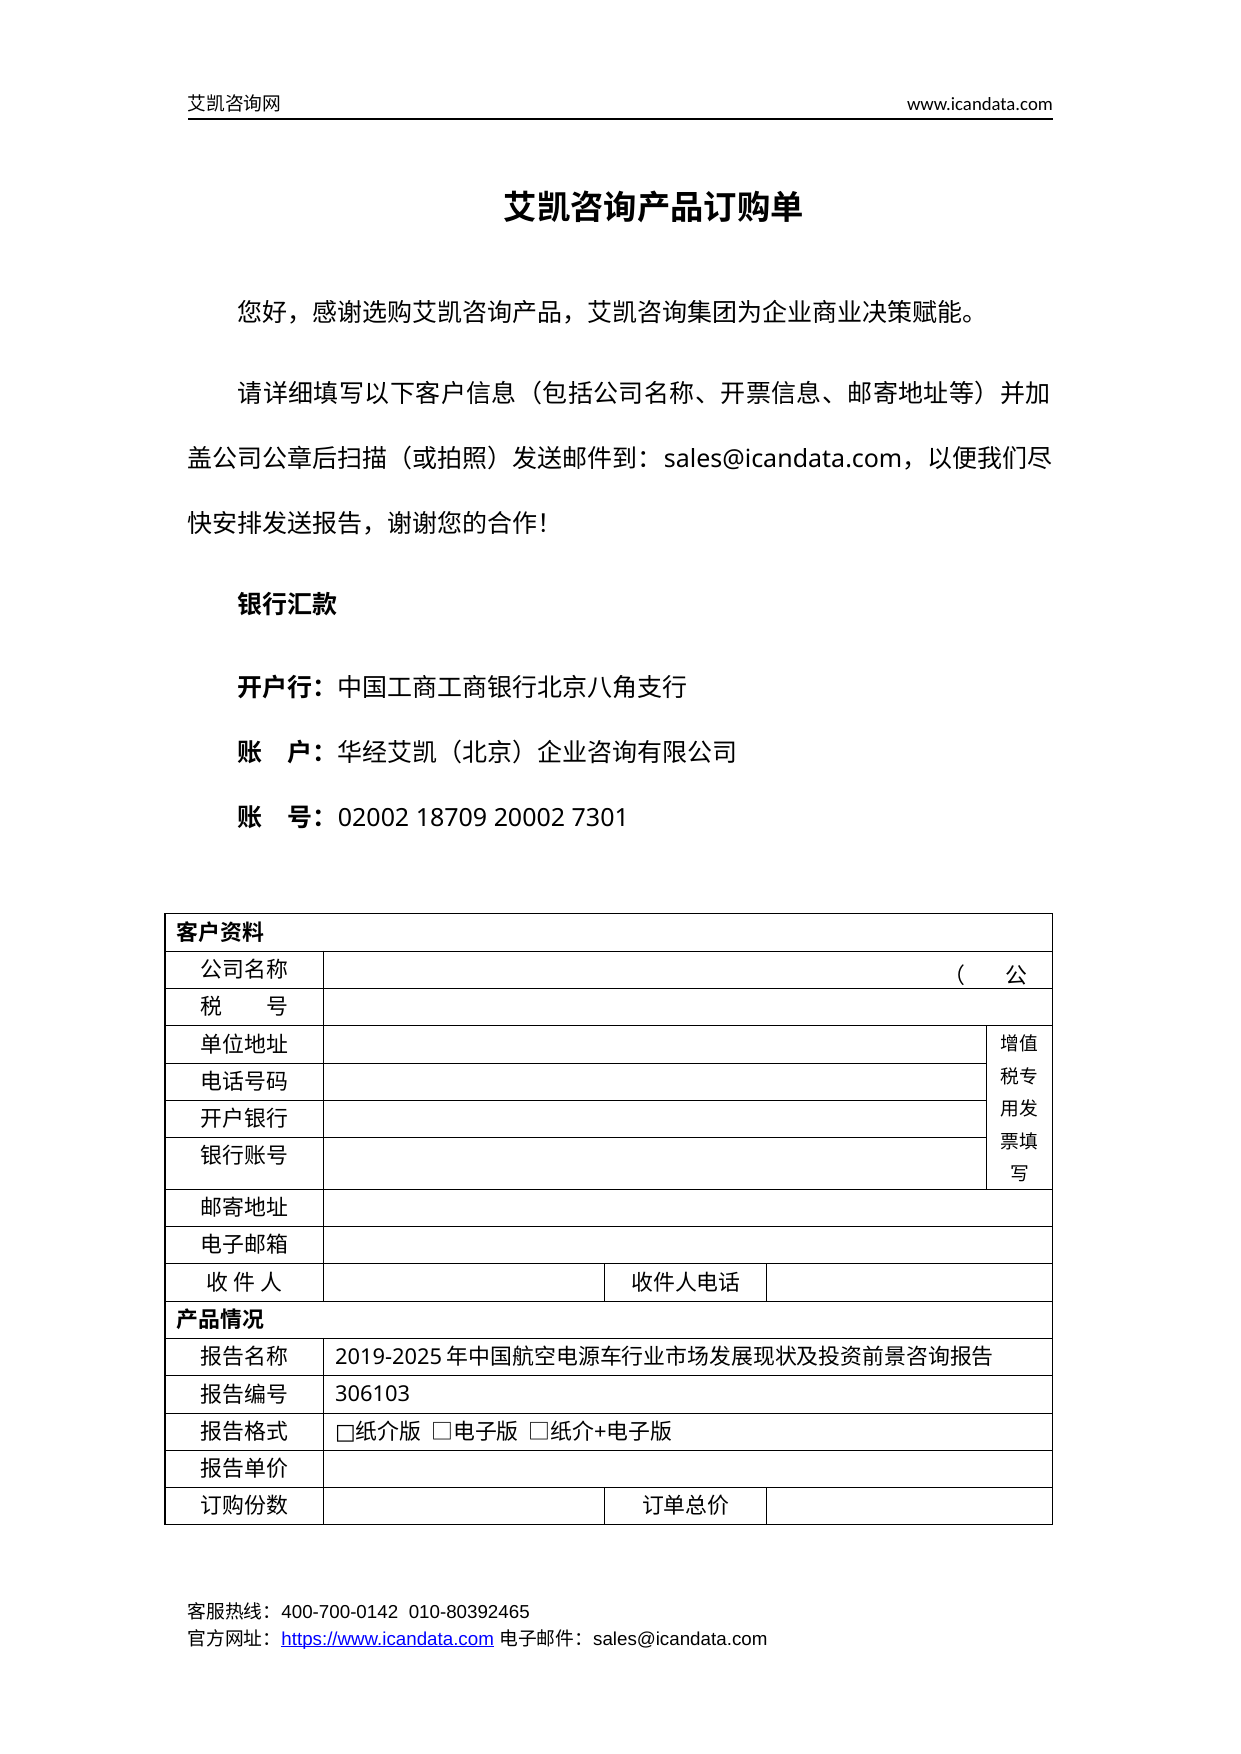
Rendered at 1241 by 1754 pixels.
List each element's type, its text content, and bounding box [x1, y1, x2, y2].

table_cell □纸介版 □电子版 □纸介+电子版 [324, 1414, 1052, 1450]
table_cell [767, 1488, 1052, 1524]
text 开户行：中国工商工商银行北京八角支行 [187, 653, 1053, 718]
text 您好，感谢选购艾凯咨询产品，艾凯咨询集团为企业商业决策赋能。 [187, 278, 1053, 343]
table_cell 银行账号 [166, 1138, 323, 1189]
table_cell 订单总价 [605, 1488, 766, 1524]
text 银行汇款 [187, 570, 1053, 635]
table_cell [324, 952, 1052, 988]
table_cell 306103 [324, 1376, 1052, 1412]
table_cell 产品情况 [166, 1302, 1052, 1338]
table_cell [324, 989, 1052, 1025]
table_cell [767, 1264, 1052, 1301]
text 艾凯咨询产品订购单 [187, 172, 1053, 237]
table_cell 报告单价 [166, 1451, 323, 1487]
table_cell 收 件 人 [166, 1264, 323, 1301]
table_cell [324, 1488, 604, 1524]
table_cell 电话号码 [166, 1064, 323, 1100]
table_cell 报告名称 [166, 1339, 323, 1375]
table_header 客户资料 [166, 914, 1052, 951]
table_cell [324, 1451, 1052, 1487]
table_cell 增值税专用发票填写 [987, 1026, 1052, 1189]
table_cell [324, 1190, 1052, 1226]
table_cell 单位地址 [166, 1026, 323, 1062]
table_cell [324, 1101, 986, 1137]
table_cell [324, 1264, 604, 1301]
text 账 户：华经艾凯（北京）企业咨询有限公司 [187, 718, 1053, 783]
table_cell [324, 1064, 986, 1100]
table_cell 订购份数 [166, 1488, 323, 1524]
table_cell 报告格式 [166, 1414, 323, 1450]
table_cell 电子邮箱 [166, 1227, 323, 1263]
table_cell 公司名称 [166, 952, 323, 988]
table_cell 报告编号 [166, 1376, 323, 1412]
table_cell [324, 1227, 1052, 1263]
table_cell [324, 1026, 986, 1062]
table_cell 2019-2025年中国航空电源车行业市场发展现状及投资前景咨询报告 [324, 1339, 1052, 1375]
table_cell 邮寄地址 [166, 1190, 323, 1226]
table_cell 税 号 [166, 989, 323, 1025]
table_cell 收件人电话 [605, 1264, 766, 1301]
text 请详细填写以下客户信息（包括公司名称、开票信息、邮寄地址等）并加盖公司公章后扫描（或拍照）发送邮件到：sales@icandata.com，以便我们尽快安排发送报告，谢谢您的合作！ [187, 359, 1053, 554]
table_cell 开户银行 [166, 1101, 323, 1137]
table_cell [324, 1138, 986, 1189]
text 账 号：02002 18709 20002 7301 [187, 783, 1053, 848]
